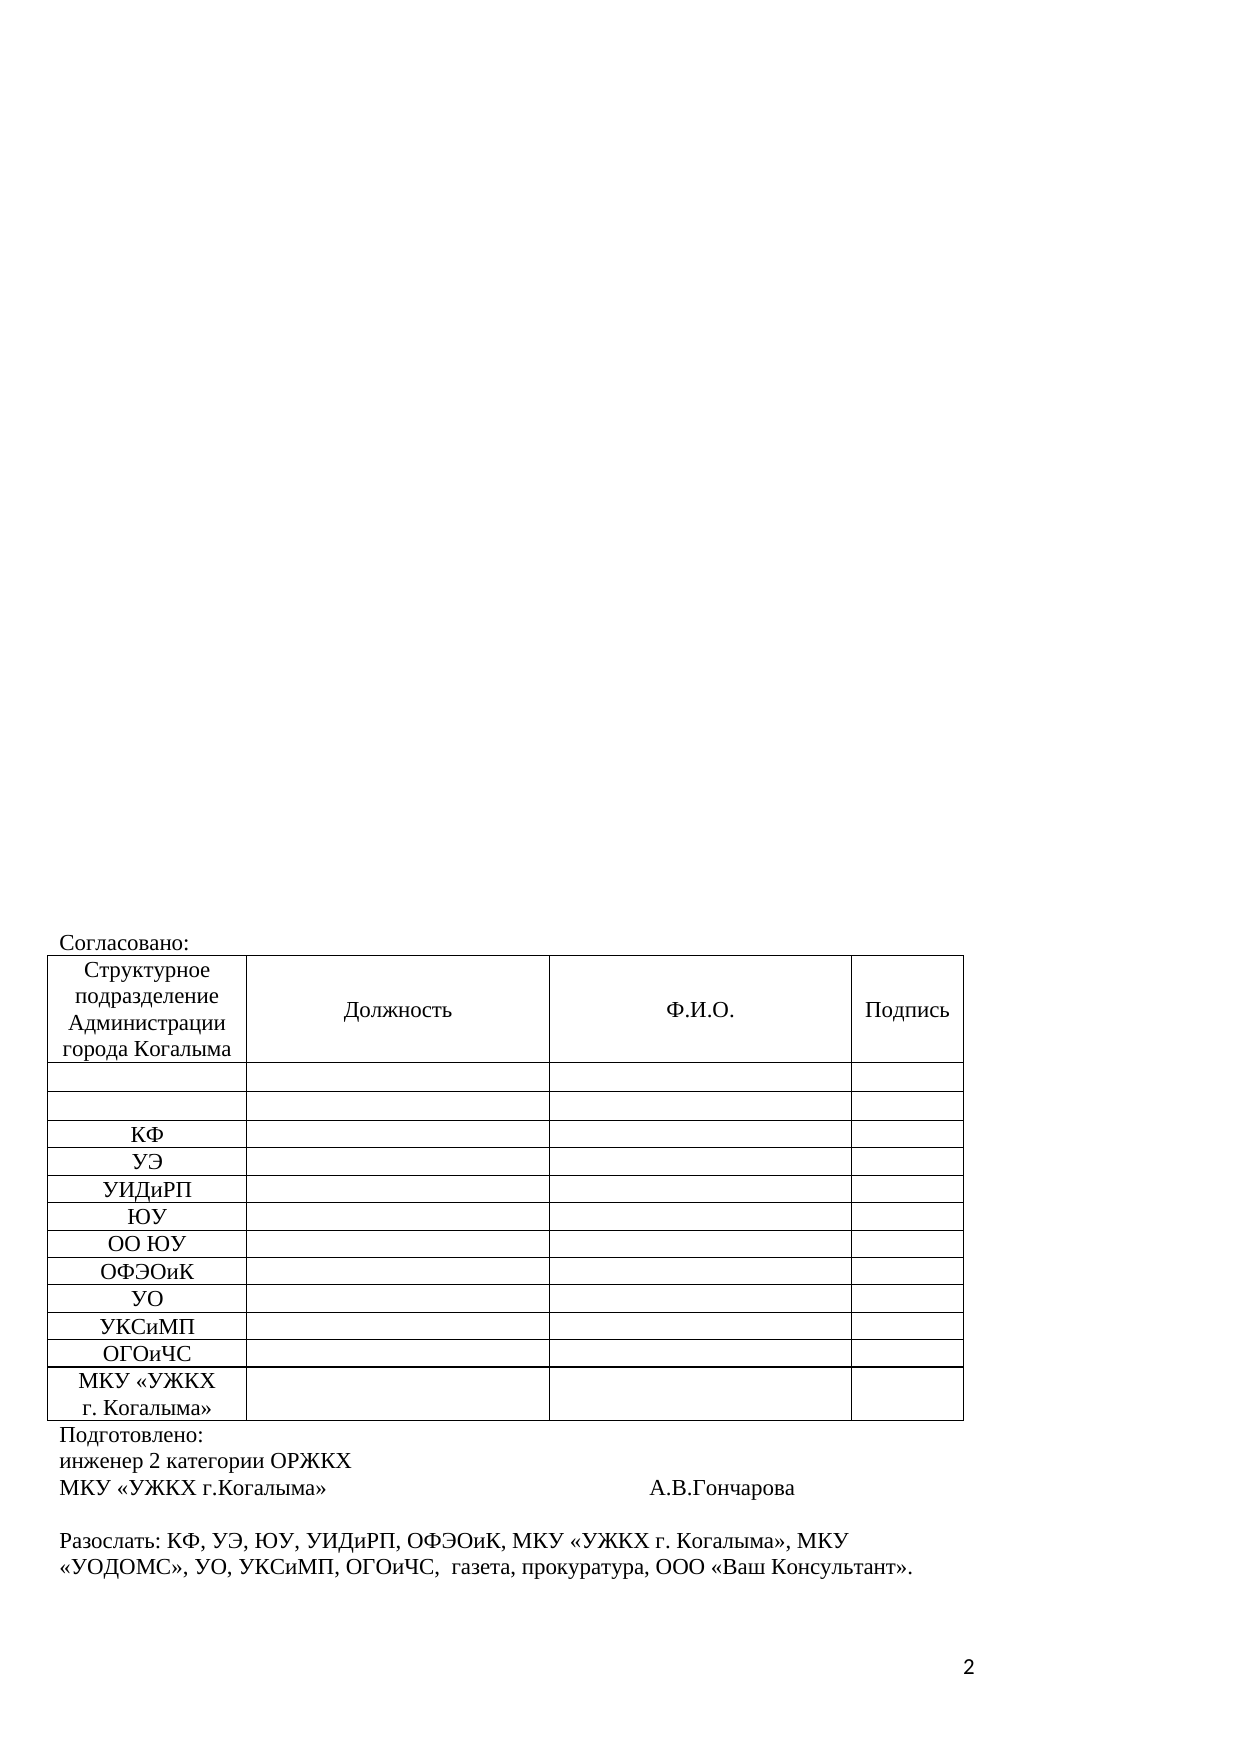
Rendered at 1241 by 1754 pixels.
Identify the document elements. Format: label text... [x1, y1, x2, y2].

table_cell [48, 1063, 246, 1091]
table_cell УЭ [48, 1148, 246, 1175]
table_cell [550, 1313, 851, 1339]
text МКУ «УЖКХ г.Когалыма» А.В.Гончарова [59, 1474, 974, 1500]
table_cell [852, 1285, 963, 1312]
table_cell [550, 1285, 851, 1312]
table_header Должность [247, 956, 549, 1062]
table_cell МКУ «УЖКХ г. Когалыма» [48, 1368, 246, 1420]
text Разослать: КФ, УЭ, ЮУ, УИДиРП, ОФЭОиК, МКУ «УЖКХ г. Когалыма», МКУ «УОДОМС», УО, УКСиМП, ОГОиЧС, газета, прокуратура, ООО «Ваш Консультант». [59, 1527, 974, 1579]
text Согласовано: [59, 929, 974, 955]
table_header Структурное подразделение Администрации города Когалыма [48, 956, 246, 1062]
table_cell [852, 1340, 963, 1366]
text инженер 2 категории ОРЖКХ [59, 1448, 974, 1474]
table_cell [852, 1176, 963, 1202]
table_cell [247, 1340, 549, 1366]
table_cell [852, 1313, 963, 1339]
table_cell [247, 1121, 549, 1147]
table_cell [550, 1203, 851, 1229]
table_cell [550, 1231, 851, 1257]
table_header Ф.И.О. [550, 956, 851, 1062]
table_cell [48, 1092, 246, 1120]
text Подготовлено: [59, 1421, 974, 1448]
table_cell [550, 1368, 851, 1420]
table_cell УИДиРП [48, 1176, 246, 1202]
table_cell [550, 1340, 851, 1366]
table_cell [550, 1063, 851, 1091]
table_cell [852, 1231, 963, 1257]
table_cell [852, 1258, 963, 1284]
table_cell [247, 1203, 549, 1229]
table_cell [550, 1148, 851, 1175]
table_cell ОФЭОиК [48, 1258, 246, 1284]
table_cell ОГОиЧС [48, 1340, 246, 1366]
table_cell [852, 1063, 963, 1091]
table_cell УКСиМП [48, 1313, 246, 1339]
table_cell [247, 1313, 549, 1339]
table_cell [247, 1148, 549, 1175]
table_cell [247, 1368, 549, 1420]
table_cell [852, 1121, 963, 1147]
table_cell [550, 1121, 851, 1147]
table_cell [550, 1258, 851, 1284]
table_cell [852, 1203, 963, 1229]
table_cell [247, 1176, 549, 1202]
table_cell КФ [48, 1121, 246, 1147]
table_cell [852, 1148, 963, 1175]
table_header Подпись [852, 956, 963, 1062]
table_cell [247, 1063, 549, 1091]
table_cell [247, 1231, 549, 1257]
table_cell [550, 1176, 851, 1202]
table_cell [550, 1092, 851, 1120]
table_cell ОО ЮУ [48, 1231, 246, 1257]
table_cell УО [48, 1285, 246, 1312]
table_cell [852, 1368, 963, 1420]
table_cell [247, 1258, 549, 1284]
table_cell [247, 1092, 549, 1120]
table_cell ЮУ [48, 1203, 246, 1229]
table_cell [852, 1092, 963, 1120]
table_cell [247, 1285, 549, 1312]
